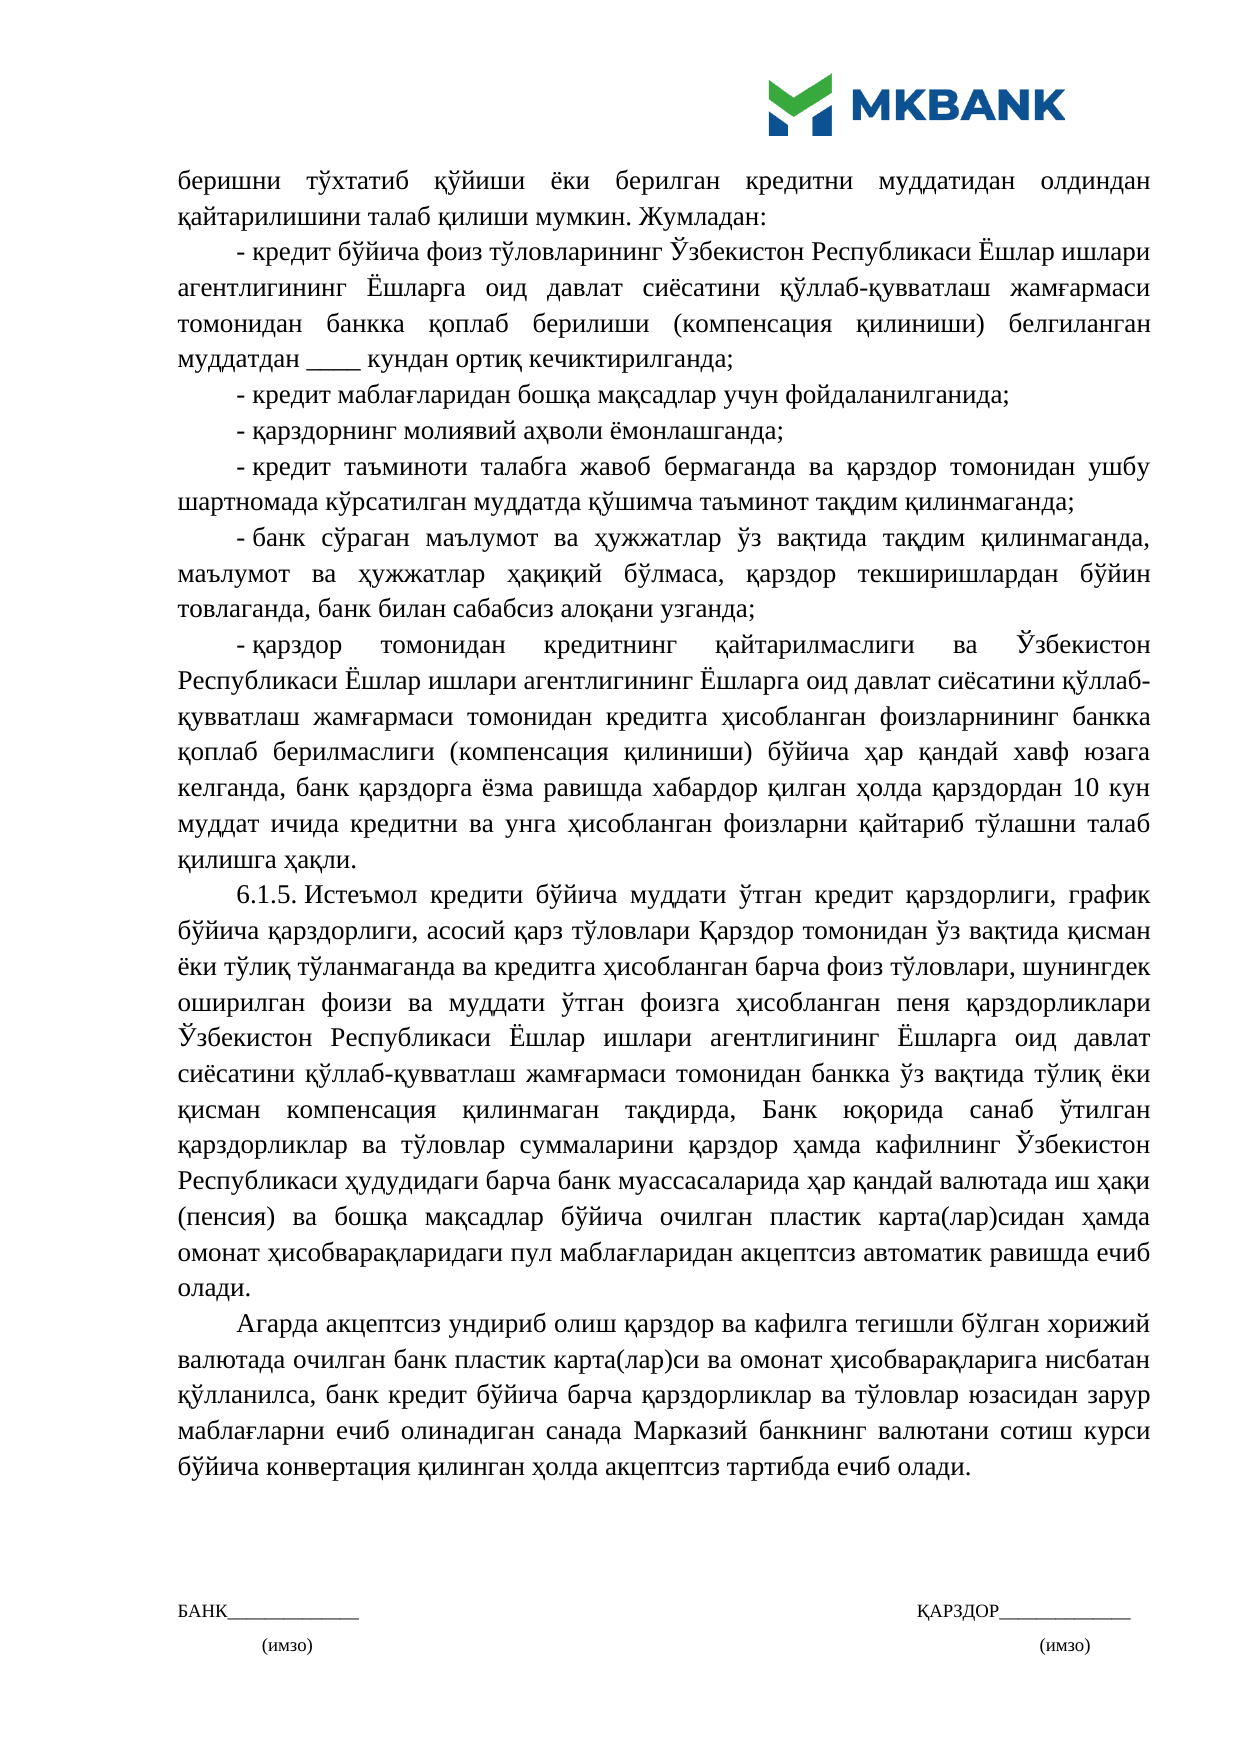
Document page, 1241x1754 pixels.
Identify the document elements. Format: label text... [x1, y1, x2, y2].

text - банк сўраган маълумот ва ҳужжатлар ўз вақтида тақдим қилинмаганда, маълумот ва ҳужжатлар ҳақиқий бўлмаса, қарздор текширишлардан бўйин товлаганда, банк билан сабабсиз алоқани узганда; [177, 521, 1152, 624]
text - кредит маблағларидан бошқа мақсадлар учун фойдаланилганида; [177, 378, 1152, 409]
text - кредит бўйича фоиз тўловларининг Ўзбекистон Республикаси Ёшлар ишлари агентлигининг Ёшларга оид давлат сиёсатини қўллаб-қувватлаш жамғармаси томонидан банкка қоплаб берилиши (компенсация қилиниши) белгиланган муддатдан ____ кундан ортиқ кечиктирилганда; [177, 235, 1152, 374]
text - қарздор томонидан кредитнинг қайтарилмаслиги ва Ўзбекистон Республикаси Ёшлар ишлари агентлигининг Ёшларга оид давлат сиёсатини қўллаб-қувватлаш жамғармаси томонидан кредитга ҳисобланган фоизларнининг банкка қоплаб берилмаслиги (компенсация қилиниши) бўйича ҳар қандай хавф юзага келганда, банк қарздорга ёзма равишда хабардор қилган ҳолда қарздордан 10 кун муддат ичида кредитни ва унга ҳисобланган фоизларни қайтариб тўлашни талаб қилишга ҳақли. [177, 628, 1152, 874]
text - қарздорнинг молиявий аҳволи ёмонлашганда; [177, 414, 1152, 445]
text 6.1.5. Истеъмол кредити бўйича муддати ўтган кредит қарздорлиги, график бўйича қарздорлиги, асосий қарз тўловлари Қарздор томонидан ўз вақтида қисман ёки тўлиқ тўланмаганда ва кредитга ҳисобланган барча фоиз тўловлари, шунингдек оширилган фоизи ва муддати ўтган фоизга ҳисобланган пеня қарздорликлари Ўзбекистон Республикаси Ёшлар ишлари агентлигининг Ёшларга оид давлат сиёсатини қўллаб-қувватлаш жамғармаси томонидан банкка ўз вақтида тўлиқ ёки қисман компенсация қилинмаган тақдирда, Банк юқорида санаб ўтилган қарздорликлар ва тўловлар суммаларини қарздор ҳамда кафилнинг Ўзбекистон Республикаси ҳудудидаги барча банк муассасаларида ҳар қандай валютада иш ҳақи (пенсия) ва бошқа мақсадлар бўйича очилган пластик карта(лар)сидан ҳамда омонат ҳисобварақларидаги пул маблағларидан акцептсиз автоматик равишда ечиб олади. [177, 878, 1152, 1303]
picture [768, 73, 1065, 136]
text - кредит таъминоти талабга жавоб бермаганда ва қарздор томонидан ушбу шартномада кўрсатилган муддатда қўшимча таъминот тақдим қилинмаганда; [177, 450, 1152, 517]
text Агарда акцептсиз ундириб олиш қарздор ва кафилга тегишли бўлган хорижий валютада очилган банк пластик карта(лар)си ва омонат ҳисобварақларига нисбатан қўлланилса, банк кредит бўйича барча қарздорликлар ва тўловлар юзасидан зарур маблағларни ечиб олинадиган санада Марказий банкнинг валютани сотиш курси бўйича конвертация қилинган ҳолда акцептсиз тартибда ечиб олади. [177, 1307, 1152, 1481]
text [177, 164, 1152, 231]
